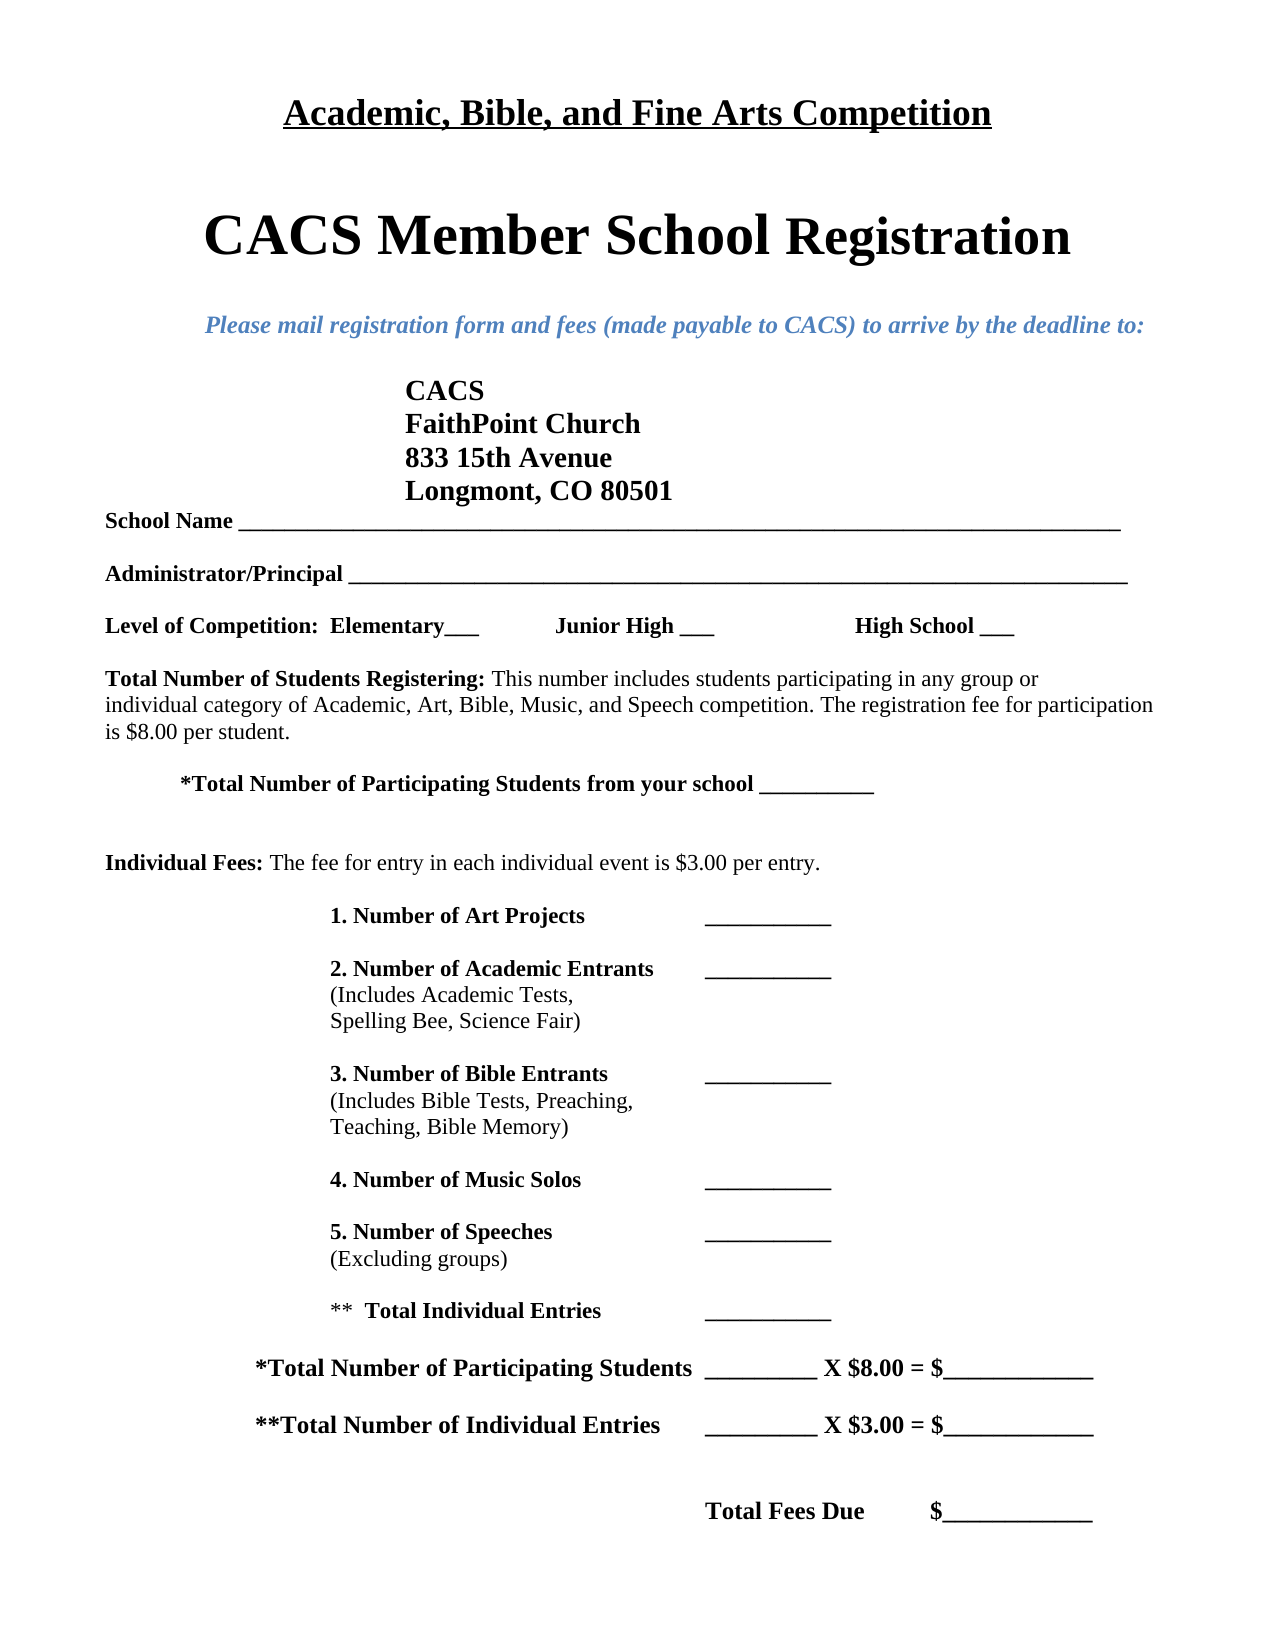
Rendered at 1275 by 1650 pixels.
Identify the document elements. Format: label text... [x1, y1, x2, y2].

subtitle 833 15th Avenue [105, 440, 1170, 473]
subtitle (Includes Academic Tests, [105, 981, 1170, 1008]
subtitle (Excluding groups) [105, 1245, 1170, 1271]
subtitle CACS [405, 373, 1170, 406]
subtitle School Name _____________________________________________________________________________ [105, 507, 1170, 533]
subtitle Individual Fees: The fee for entry in each individual event is $3.00 per entry. [105, 849, 1170, 876]
subtitle 3. Number of Bible Entrants ___________ [105, 1060, 1170, 1087]
subtitle 1. Number of Art Projects ___________ [105, 902, 1170, 928]
subtitle Total Number of Students Registering: This number includes students participating in any group or [105, 665, 1170, 691]
subtitle (Includes Bible Tests, Preaching, [105, 1087, 1170, 1113]
subtitle Level of Competition: Elementary___ Junior High ___ High School ___ [105, 612, 1170, 639]
subtitle 5. Number of Speeches ___________ [105, 1218, 1170, 1245]
subtitle 4. Number of Music Solos ___________ [105, 1166, 1170, 1192]
title Academic, Bible, and Fine Arts Competition [105, 90, 1170, 133]
subtitle Spelling Bee, Science Fair) [255, 1008, 1170, 1034]
subtitle FaithPoint Church [105, 406, 1170, 440]
subtitle individual category of Academic, Art, Bible, Music, and Speech competition. The registration fee for participation is $8.00 per student. [105, 691, 1170, 744]
subtitle *Total Number of Participating Students _________ X $8.00 = $____________ [180, 1353, 1170, 1381]
subtitle *Total Number of Participating Students from your school __________ [105, 770, 1170, 797]
subtitle Administrator/Principal ____________________________________________________________________ [105, 559, 1170, 586]
subtitle Total Fees Due $____________ [630, 1496, 1170, 1525]
subtitle **Total Number of Individual Entries _________ X $3.00 = $____________ [180, 1410, 1170, 1439]
subtitle Teaching, Bible Memory) [255, 1113, 1170, 1139]
subtitle Please mail registration form and fees (made payable to CACS) to arrive by the deadline to: [180, 310, 1170, 339]
subtitle ** Total Individual Entries ___________ [105, 1297, 1170, 1324]
subtitle 2. Number of Academic Entrants ___________ [105, 955, 1170, 981]
title CACS Member School Registration [105, 200, 1170, 267]
